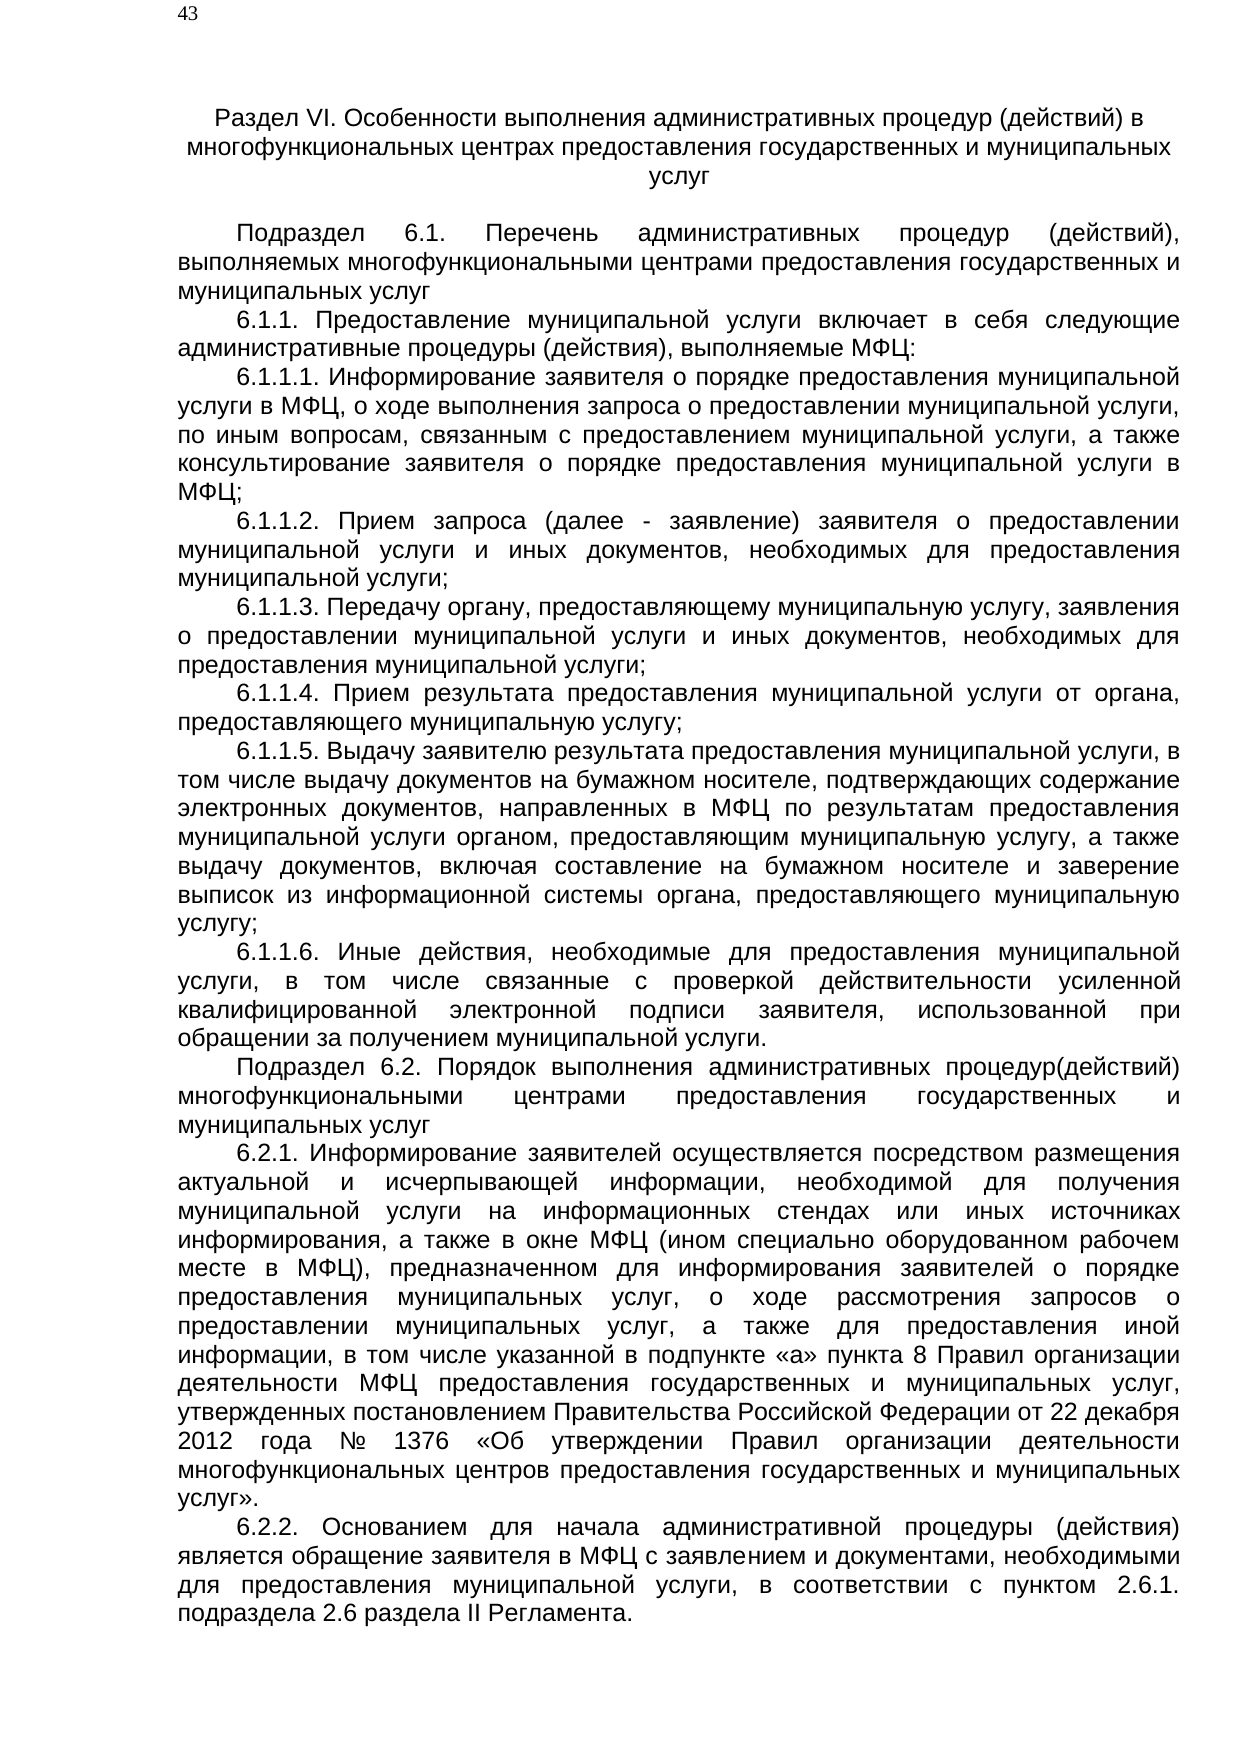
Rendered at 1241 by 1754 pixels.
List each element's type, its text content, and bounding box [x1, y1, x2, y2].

text 6.1.1. Предоставление муниципальной услуги включает в себя следующие административные процедуры (действия), выполняемые МФЦ: [177, 305, 1181, 362]
text 6.2.2. Основанием для начала административной процедуры (действия) является обращение заявителя в МФЦ с заявлением и документами, необходимыми для предоставления муниципальной услуги, в соответствии с пунктом 2.6.1. подраздела 2.6 раздела II Регламента. [177, 1512, 1181, 1627]
text Раздел VI. Особенности выполнения административных процедур (действий) в многофункциональных центрах предоставления государственных и муниципальных услуг [177, 103, 1181, 190]
text 6.1.1.1. Информирование заявителя о порядке предоставления муниципальной услуги в МФЦ, о ходе выполнения запроса о предоставлении муниципальной услуги, по иным вопросам, связанным с предоставлением муниципальной услуги, а также консультирование заявителя о порядке предоставления муниципальной услуги в МФЦ; [177, 362, 1181, 506]
text Подраздел 6.1. Перечень административных процедур (действий), выполняемых многофункциональными центрами предоставления государственных и муниципальных услуг [177, 218, 1181, 305]
text 6.1.1.4. Прием результата предоставления муниципальной услуги от органа, предоставляющего муниципальную услугу; [177, 678, 1181, 736]
text 6.1.1.6. Иные действия, необходимые для предоставления муниципальной услуги, в том числе связанные с проверкой действительности усиленной квалифицированной электронной подписи заявителя, использованной при обращении за получением муниципальной услуги. [177, 937, 1181, 1052]
text 6.1.1.2. Прием запроса (далее - заявление) заявителя о предоставлении муниципальной услуги и иных документов, необходимых для предоставления муниципальной услуги; [177, 506, 1181, 592]
text Подраздел 6.2. Порядок выполнения административных процедур(действий) многофункциональными центрами предоставления государственных и муниципальных услуг [177, 1052, 1181, 1138]
text 6.2.1. Информирование заявителей осуществляется посредством размещения актуальной и исчерпывающей информации, необходимой для получения муниципальной услуги на информационных стендах или иных источниках информирования, а также в окне МФЦ (ином специально оборудованном рабочем месте в МФЦ), предназначенном для информирования заявителей о порядке предоставления муниципальных услуг, о ходе рассмотрения запросов о предоставлении муниципальных услуг, а также для предоставления иной информации, в том числе указанной в подпункте «а» пункта 8 Правил организации деятельности МФЦ предоставления государственных и муниципальных услуг, утвержденных постановлением Правительства Российской Федерации от 22 декабря 2012 года № 1376 «Об утверждении Правил организации деятельности многофункциональных центров предоставления государственных и муниципальных услуг». [177, 1138, 1181, 1512]
text 6.1.1.3. Передачу органу, предоставляющему муниципальную услугу, заявления о предоставлении муниципальной услуги и иных документов, необходимых для предоставления муниципальной услуги; [177, 592, 1181, 678]
text 6.1.1.5. Выдачу заявителю результата предоставления муниципальной услуги, в том числе выдачу документов на бумажном носителе, подтверждающих содержание электронных документов, направленных в МФЦ по результатам предоставления муниципальной услуги органом, предоставляющим муниципальную услугу, а также выдачу документов, включая составление на бумажном носителе и заверение выписок из информационной системы органа, предоставляющего муниципальную услугу; [177, 736, 1181, 937]
